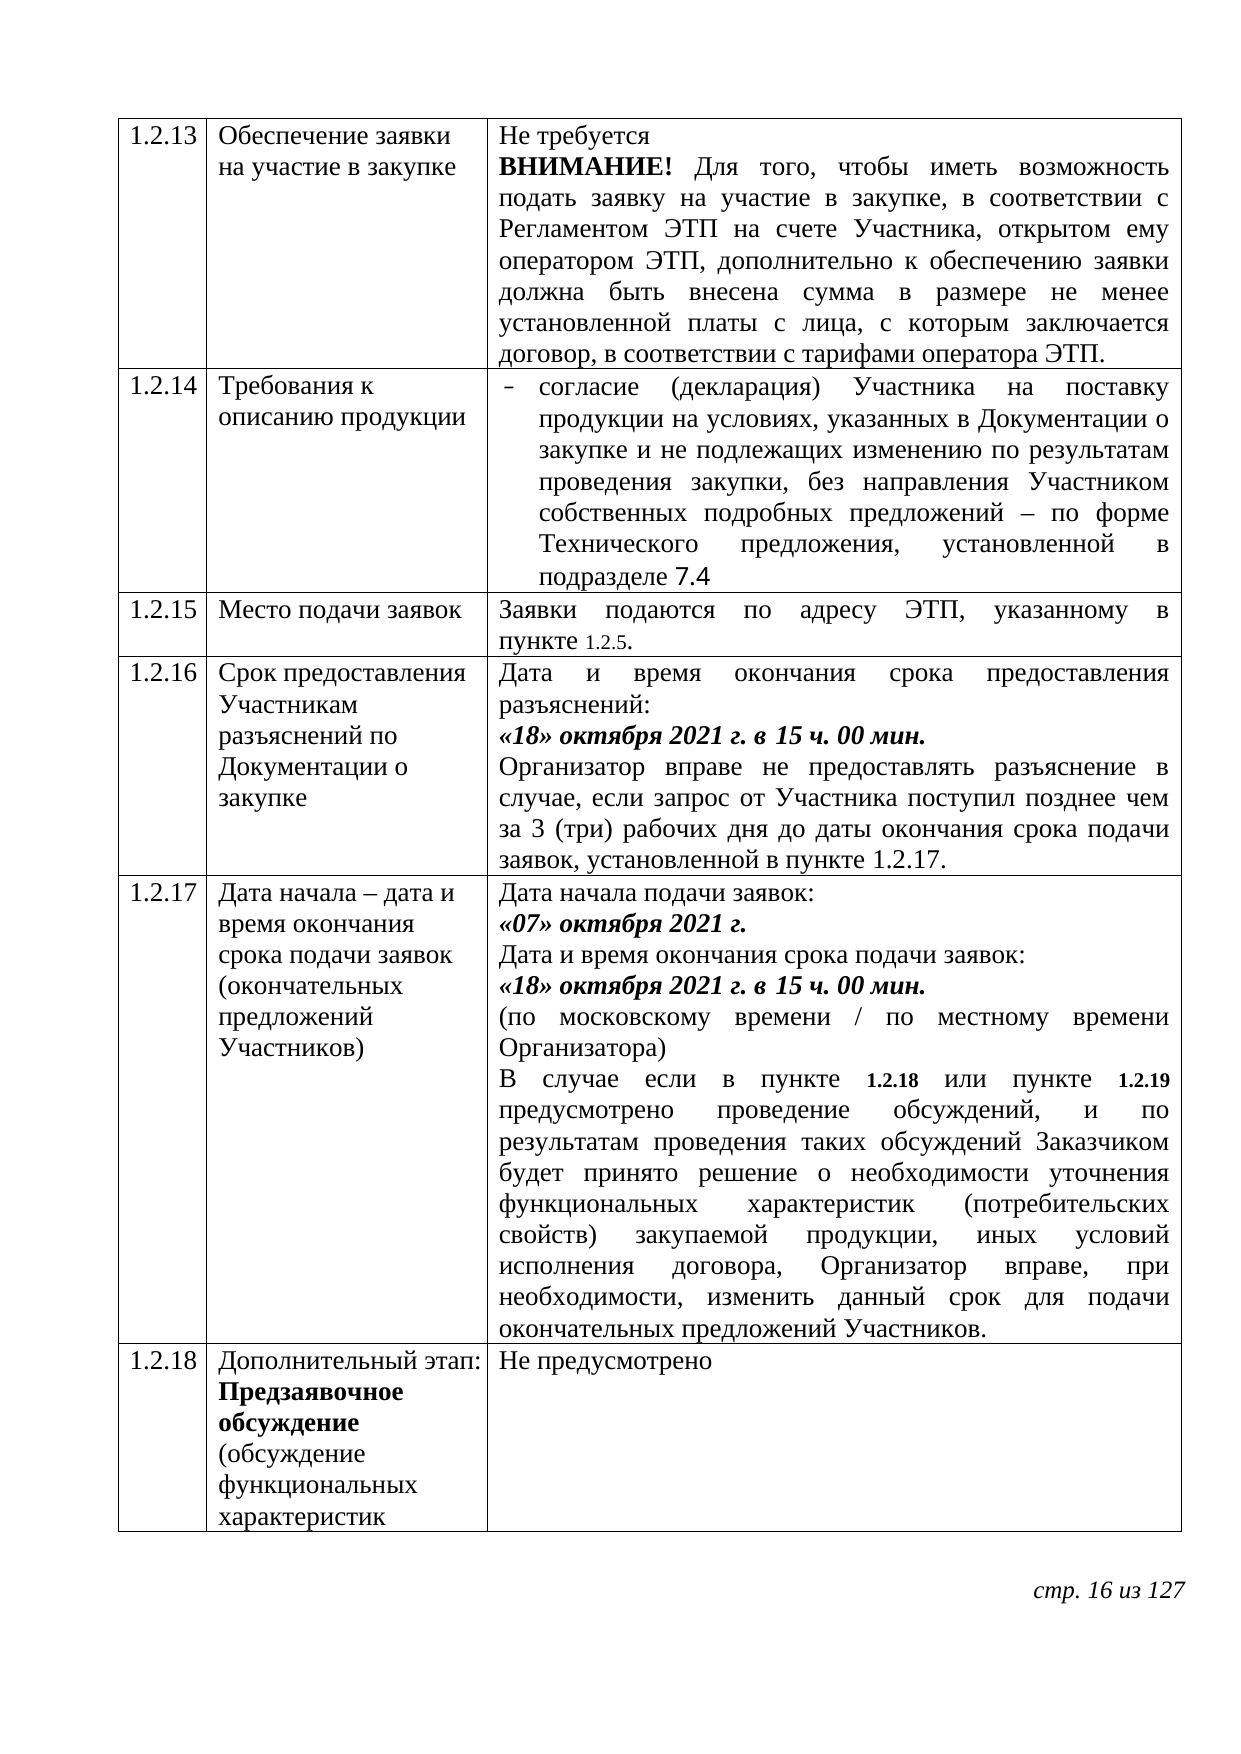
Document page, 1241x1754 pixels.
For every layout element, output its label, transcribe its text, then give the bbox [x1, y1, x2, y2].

table_cell [119, 593, 206, 656]
table_cell [119, 369, 206, 592]
table_cell [119, 657, 206, 874]
table_cell Дата начала – дата и время окончания срока подачи заявок (окончательных предложений Участников) [207, 876, 487, 1343]
table_cell Срок предоставления Участникам разъяснений по Документации о закупке [207, 657, 487, 874]
table_cell Дата и время окончания срока предоставления разъяснений: «18» октября 2021 г. в 15 ч. 00 мин. Организатор вправе не предоставлять разъяснение в случае, если запрос от Участника поступил позднее чем за 3 (три) рабочих дня до даты окончания срока подачи заявок, установленной в пункте 1.2.17. [488, 657, 1181, 874]
table_cell Заявки подаются по адресу ЭТП, указанному в пункте 1.2.5. [488, 593, 1181, 656]
table_cell Дата начала подачи заявок: «07» октября 2021 г. Дата и время окончания срока подачи заявок: «18» октября 2021 г. в 15 ч. 00 мин. (по московскому времени / по местному времени Организатора) В случае если в пункте 1.2.18 или пункте 1.2.19 предусмотрено проведение обсуждений, и по результатам проведения таких обсуждений Заказчиком будет принято решение о необходимости уточнения функциональных характеристик (потребительских свойств) закупаемой продукции, иных условий исполнения договора, Организатор вправе, при необходимости, изменить данный срок для подачи окончательных предложений Участников. [488, 876, 1181, 1343]
table_cell [119, 119, 206, 368]
table_cell [119, 876, 206, 1343]
table_cell Обеспечение заявки на участие в закупке [207, 119, 487, 368]
table_cell Требования к описанию продукции [207, 369, 487, 592]
table_cell [119, 1344, 206, 1531]
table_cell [207, 1344, 487, 1531]
table_cell Место подачи заявок [207, 593, 487, 656]
table_cell Не требуется ВНИМАНИЕ! Для того, чтобы иметь возможность подать заявку на участие в закупке, в соответствии с Регламентом ЭТП на счете Участника, открытом ему оператором ЭТП, дополнительно к обеспечению заявки должна быть внесена сумма в размере не менее установленной платы с лица, с которым заключается договор, в соответствии с тарифами оператора ЭТП. [488, 119, 1181, 368]
table_cell согласие (декларация) Участника на поставку продукции на условиях, указанных в Документации о закупке и не подлежащих изменению по результатам проведения закупки, без направления Участником собственных подробных предложений – по форме Технического предложения, установленной в подразделе 7.4 [488, 369, 1181, 592]
table_cell Не предусмотрено [488, 1344, 1181, 1531]
